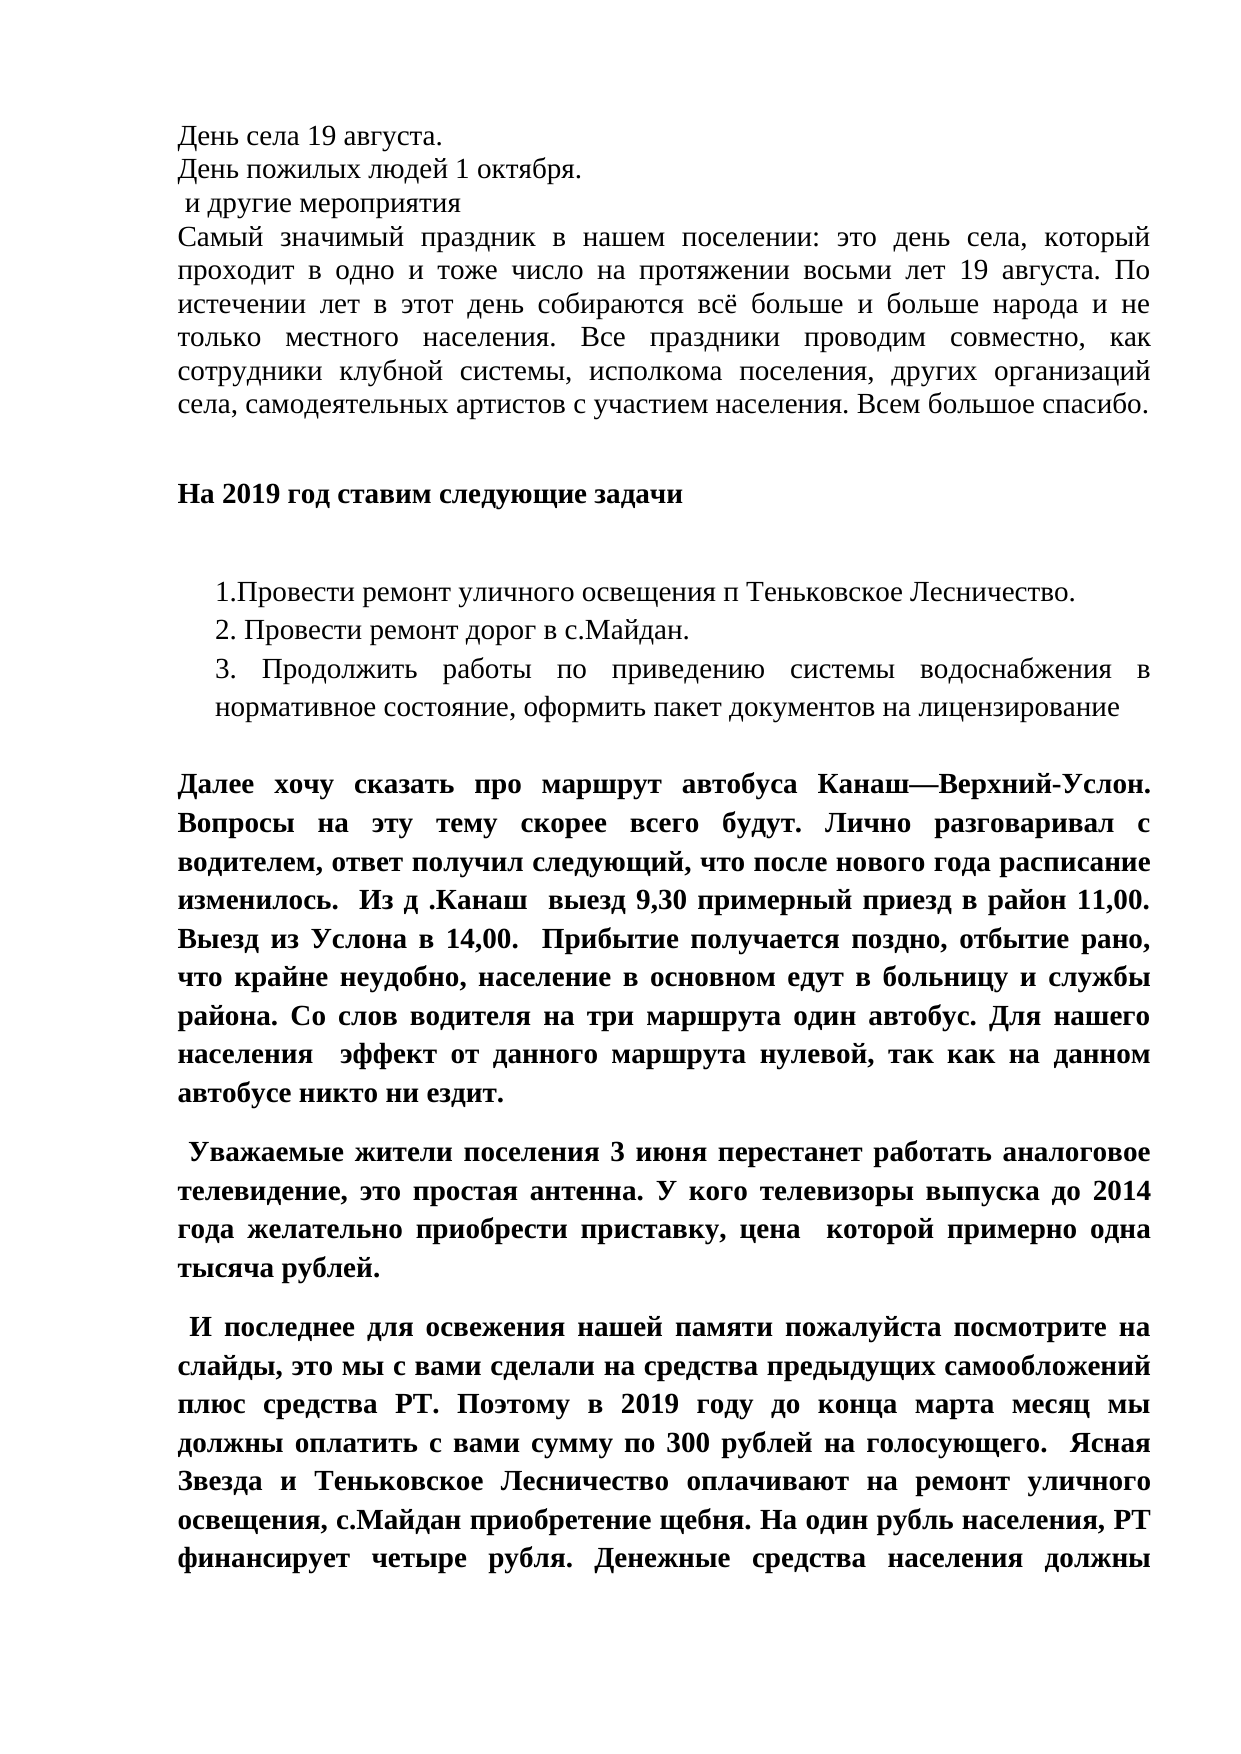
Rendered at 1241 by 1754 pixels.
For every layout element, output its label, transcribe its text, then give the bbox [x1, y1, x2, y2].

text На 2019 год ставим следующие задачи [177, 476, 1152, 509]
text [177, 1309, 1152, 1574]
text 3. Продолжить работы по приведению системы водоснабжения в нормативное состояние, оформить пакет документов на лицензирование [215, 651, 1152, 723]
text Далее хочу сказать про маршрут автобуса Канаш—Верхний-Услон. Вопросы на эту тему скорее всего будут. Лично разговаривал с водителем, ответ получил следующий, что после нового года расписание изменилось. Из д .Канаш выезд 9,30 примерный приезд в район 11,00. Выезд из Услона в 14,00. Прибытие получается поздно, отбытие рано, что крайне неудобно, население в основном едут в больницу и службы района. Со слов водителя на три маршрута один автобус. Для нашего населения эффект от данного маршрута нулевой, так как на данном автобусе никто ни ездит. [177, 767, 1152, 1108]
text День села 19 августа. [177, 118, 1152, 152]
text Уважаемые жители поселения 3 июня перестанет работать аналоговое телевидение, это простая антенна. У кого телевизоры выпуска до 2014 года желательно приобрести приставку, цена которой примерно одна тысяча рублей. [177, 1134, 1152, 1283]
text 1.Провести ремонт уличного освещения п Теньковское Лесничество. [215, 574, 1152, 607]
text и другие мероприятия [177, 185, 1152, 219]
text Самый значимый праздник в нашем поселении: это день села, который проходит в одно и тоже число на протяжении восьми лет 19 августа. По истечении лет в этот день собираются всё больше и больше народа и не только местного населения. Все праздники проводим совместно, как сотрудники клубной системы, исполкома поселения, других организаций села, самодеятельных артистов с участием населения. Всем большое спасибо. [177, 219, 1152, 420]
text 2. Провести ремонт дорог в с.Майдан. [215, 612, 1152, 646]
text День пожилых людей 1 октября. [177, 152, 1152, 185]
